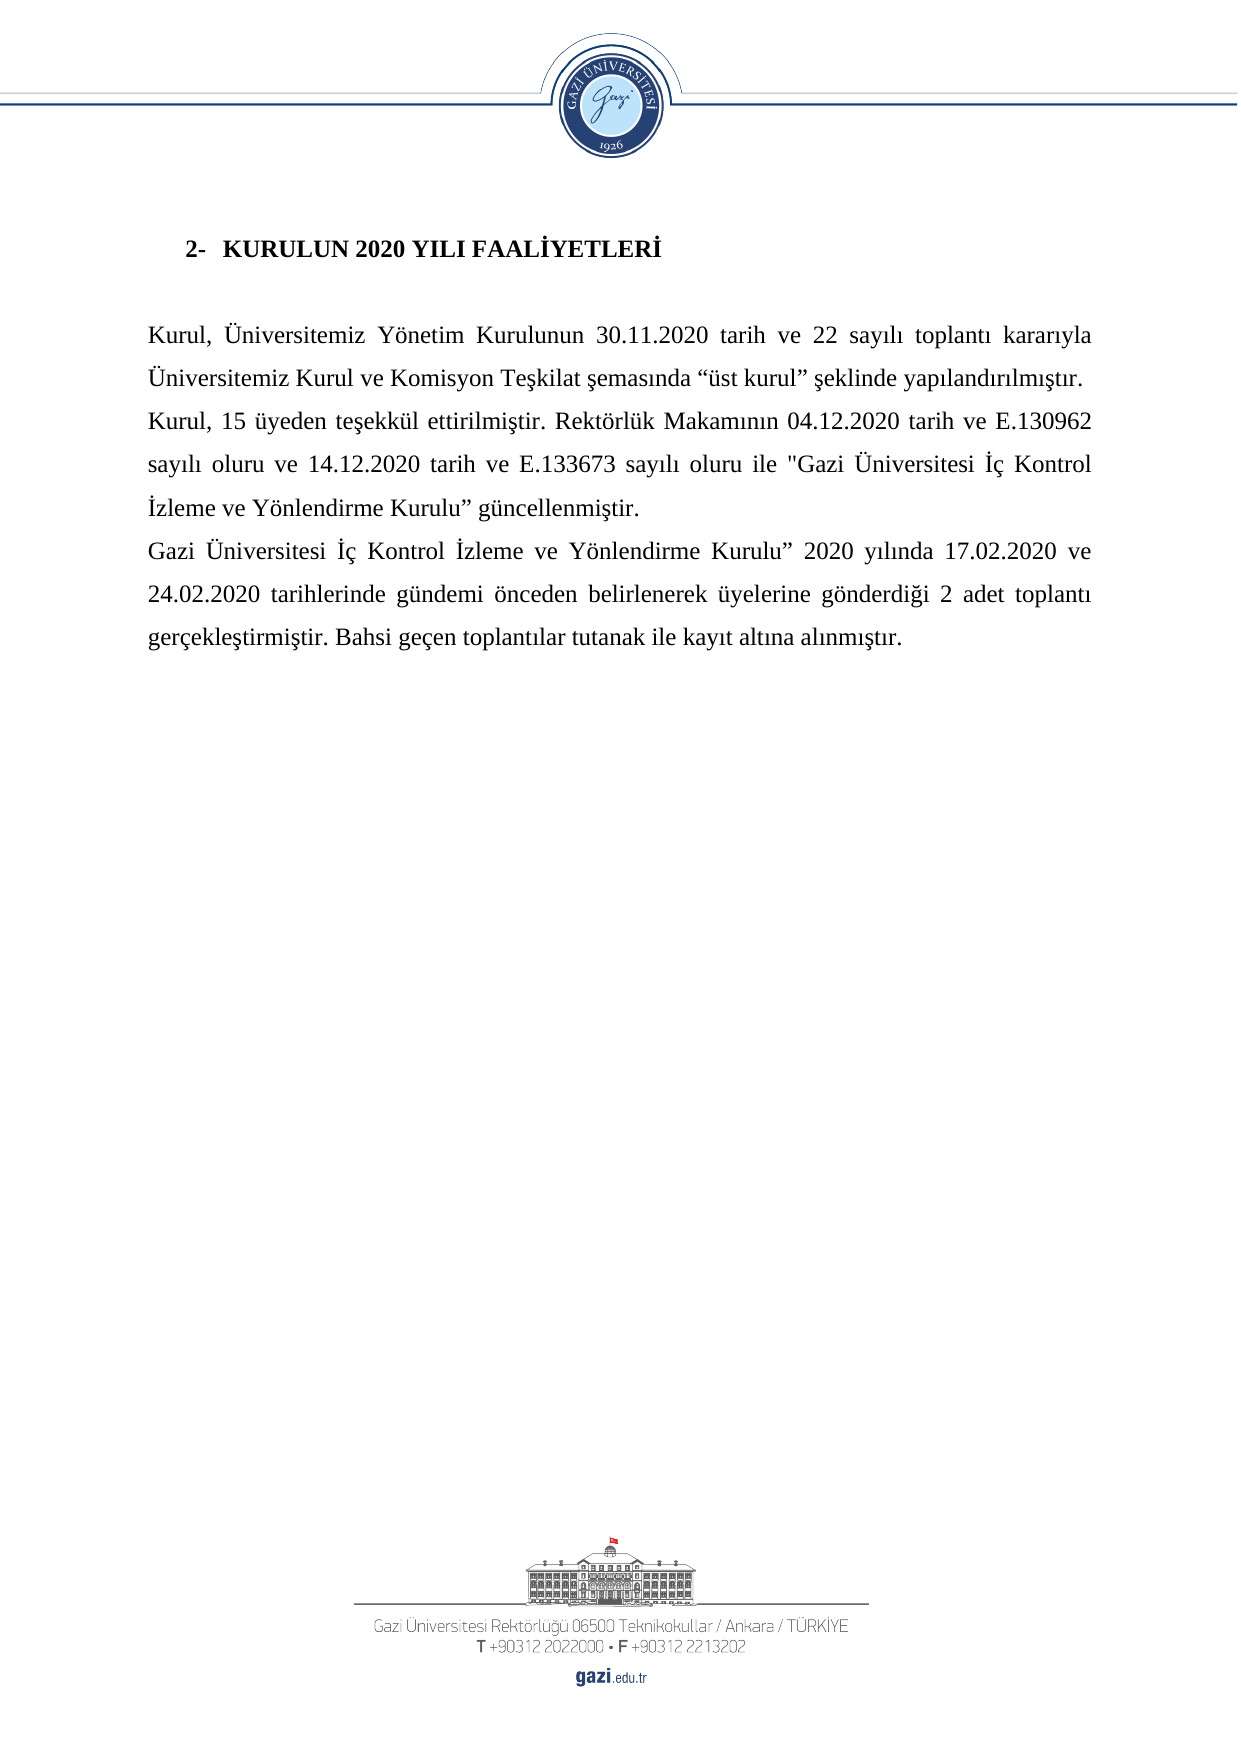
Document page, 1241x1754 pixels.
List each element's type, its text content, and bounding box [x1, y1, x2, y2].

text Gazi Üniversitesi İç Kontrol İzleme ve Yönlendirme Kurulu” 2020 yılında 17.02.2020 ve 24.02.2020 tarihlerinde gündemi önceden belirlenerek üyelerine gönderdiği 2 adet toplantı gerçekleştirmiştir. Bahsi geçen toplantılar tutanak ile kayıt altına alınmıştır. [148, 536, 1093, 651]
list KURULUN 2020 YILI FAALİYETLERİ [185, 234, 1093, 263]
text Kurul, Üniversitemiz Yönetim Kurulunun 30.11.2020 tarih ve 22 sayılı toplantı kararıyla Üniversitemiz Kurul ve Komisyon Teşkilat şemasında “üst kurul” şeklinde yapılandırılmıştır. [148, 320, 1093, 392]
picture [0, 0, 1238, 1748]
text Kurul, 15 üyeden teşekkül ettirilmiştir. Rektörlük Makamının 04.12.2020 tarih ve E.130962 sayılı oluru ve 14.12.2020 tarih ve E.133673 sayılı oluru ile "Gazi Üniversitesi İç Kontrol İzleme ve Yönlendirme Kurulu” güncellenmiştir. [148, 406, 1093, 521]
